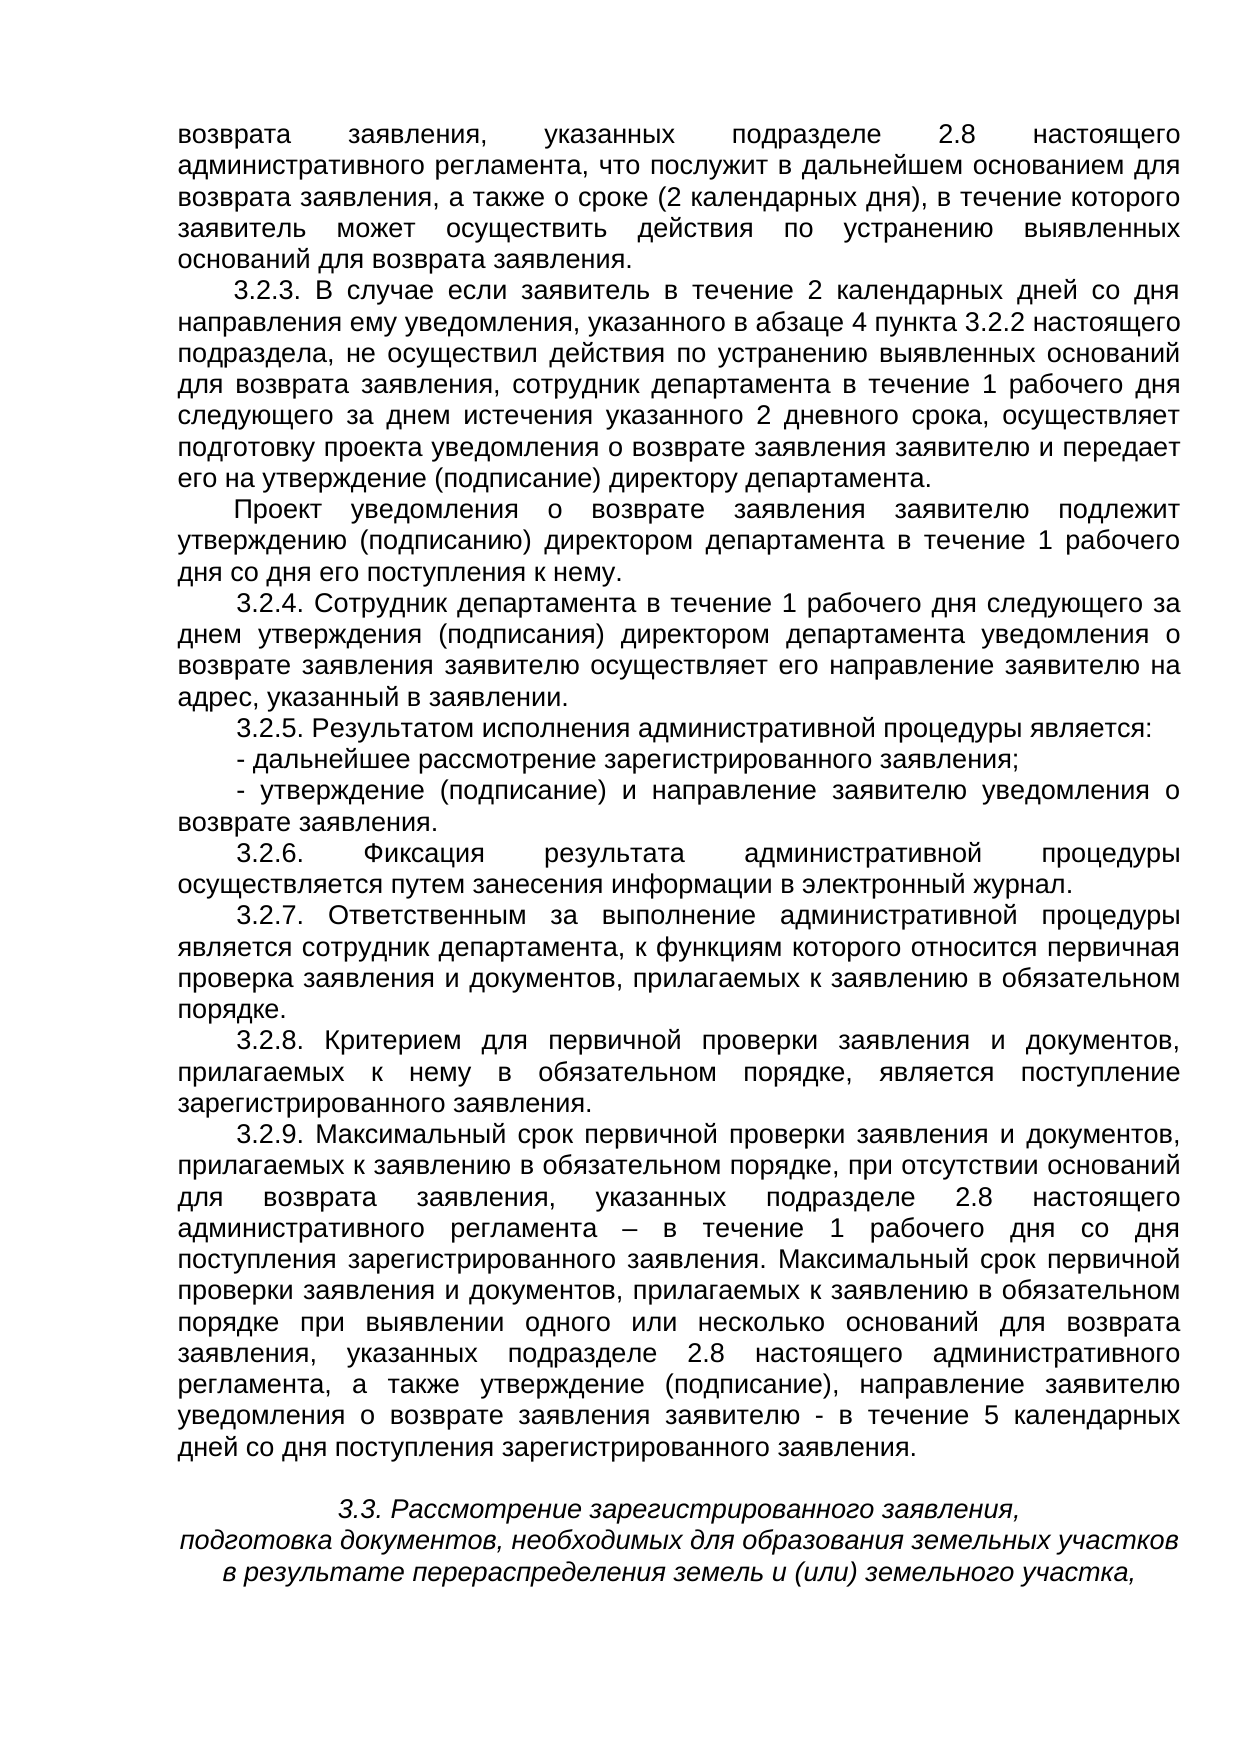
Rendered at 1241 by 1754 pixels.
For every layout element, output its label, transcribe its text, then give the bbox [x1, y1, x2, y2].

text Проект уведомления о возврате заявления заявителю подлежит утверждению (подписанию) директором департамента в течение 1 рабочего дня со дня его поступления к нему. [177, 493, 1181, 587]
text 3.2.8. Критерием для первичной проверки заявления и документов, прилагаемых к нему в обязательном порядке, является поступление зарегистрированного заявления. [177, 1024, 1181, 1118]
text 3.2.4. Сотрудник департамента в течение 1 рабочего дня следующего за днем утверждения (подписания) директором департамента уведомления о возврате заявления заявителю осуществляет его направление заявителю на адрес, указанный в заявлении. [177, 587, 1181, 712]
text - дальнейшее рассмотрение зарегистрированного заявления; [177, 743, 1181, 774]
text 3.3. Рассмотрение зарегистрированного заявления, [177, 1493, 1181, 1524]
text 3.2.3. В случае если заявитель в течение 2 календарных дней со дня направления ему уведомления, указанного в абзаце 4 пункта 3.2.2 настоящего подраздела, не осуществил действия по устранению выявленных оснований для возврата заявления, сотрудник департамента в течение 1 рабочего дня следующего за днем истечения указанного 2 дневного срока, осуществляет подготовку проекта уведомления о возврате заявления заявителю и передает его на утверждение (подписание) директору департамента. [177, 274, 1181, 493]
text 3.2.9. Максимальный срок первичной проверки заявления и документов, прилагаемых к заявлению в обязательном порядке, при отсутствии оснований для возврата заявления, указанных подразделе 2.8 настоящего административного регламента – в течение 1 рабочего дня со дня поступления зарегистрированного заявления. Максимальный срок первичной проверки заявления и документов, прилагаемых к заявлению в обязательном порядке при выявлении одного или несколько оснований для возврата заявления, указанных подразделе 2.8 настоящего административного регламента, а также утверждение (подписание), направление заявителю уведомления о возврате заявления заявителю - в течение 5 календарных дней со дня поступления зарегистрированного заявления. [177, 1118, 1181, 1462]
text 3.2.6. Фиксация результата административной процедуры осуществляется путем занесения информации в электронный журнал. [177, 837, 1181, 899]
text 3.2.5. Результатом исполнения административной процедуры является: [177, 712, 1181, 743]
text подготовка документов, необходимых для образования земельных участков в результате перераспределения земель и (или) земельного участка, [177, 1524, 1181, 1587]
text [177, 118, 1181, 274]
text 3.2.7. Ответственным за выполнение административной процедуры является сотрудник департамента, к функциям которого относится первичная проверка заявления и документов, прилагаемых к заявлению в обязательном порядке. [177, 899, 1181, 1024]
text - утверждение (подписание) и направление заявителю уведомления о возврате заявления. [177, 774, 1181, 837]
